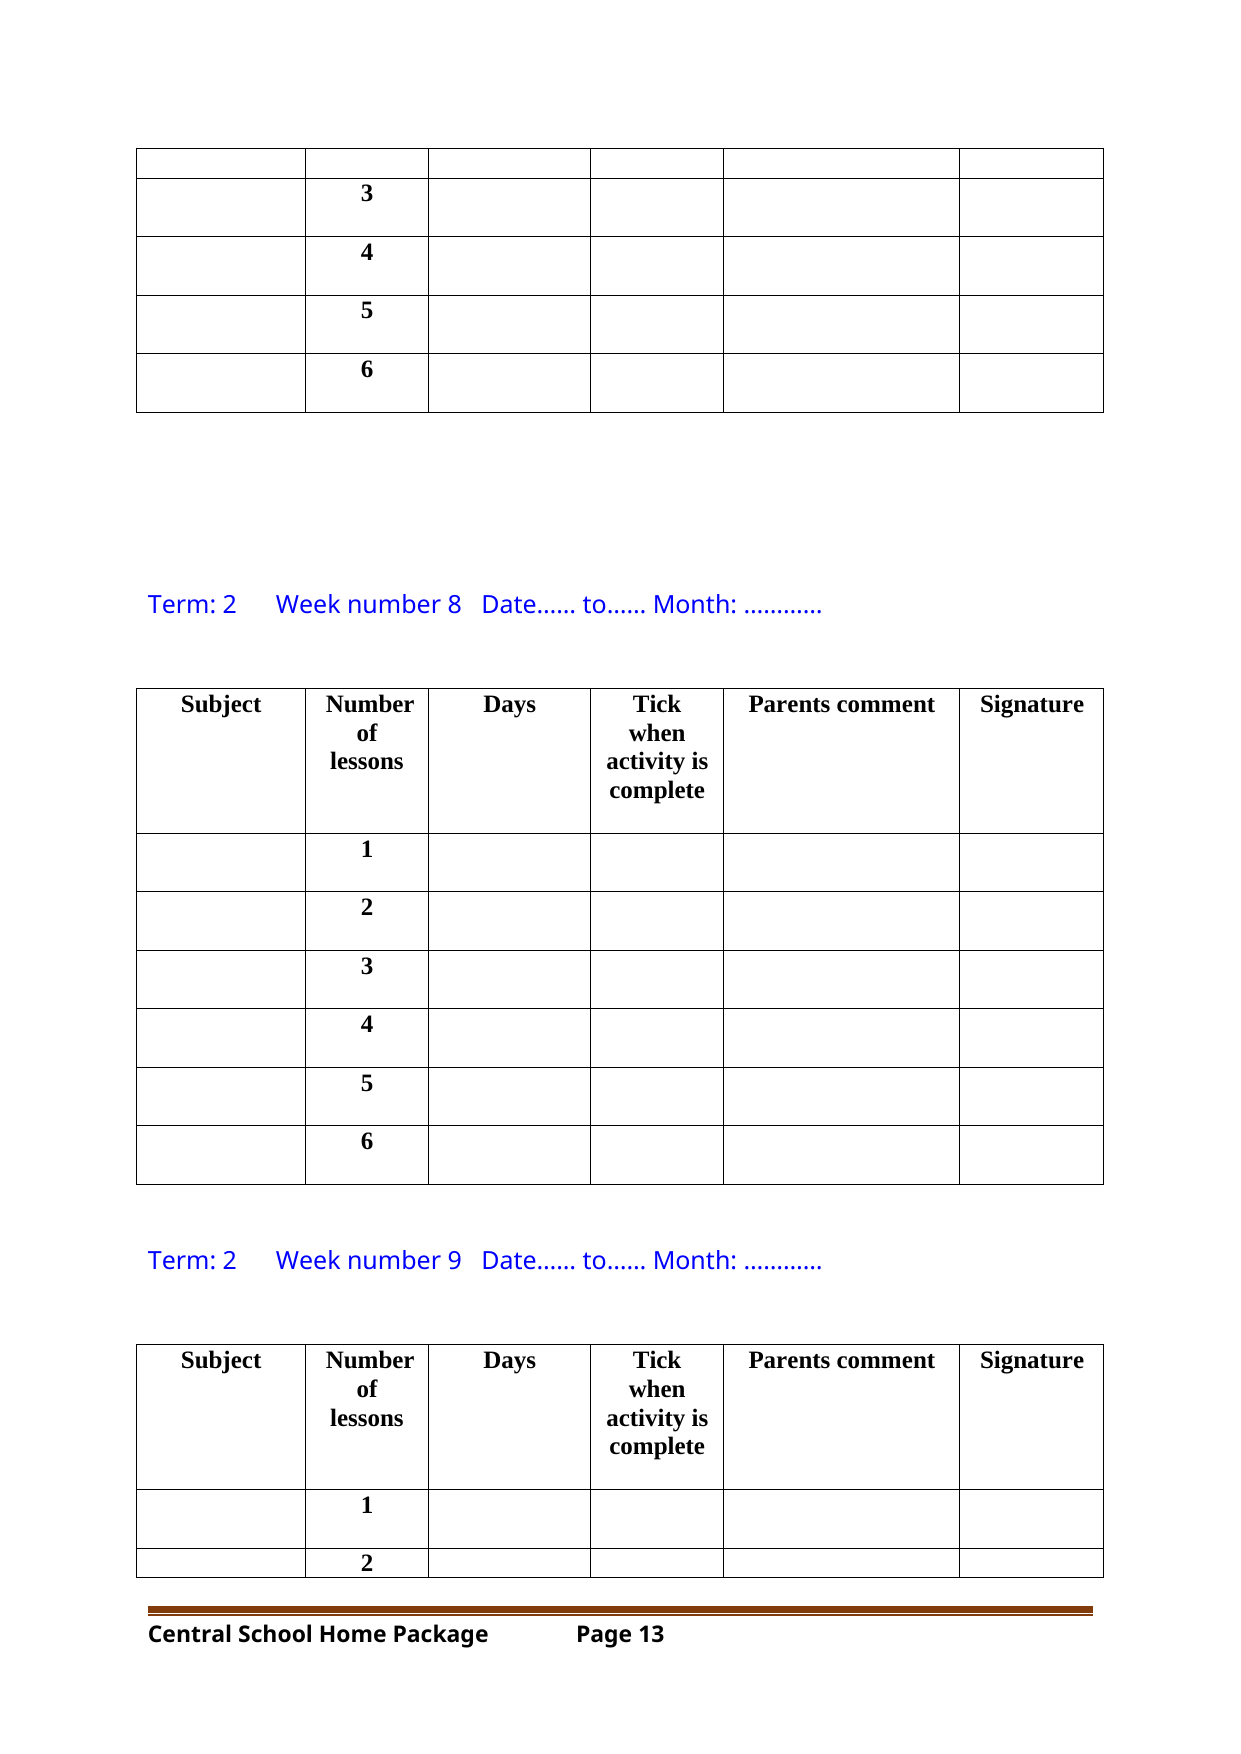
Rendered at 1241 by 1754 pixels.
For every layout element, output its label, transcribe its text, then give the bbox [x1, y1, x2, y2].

text Term: 2 Week number 8 Date…… to…… Month: ………… [148, 587, 1093, 621]
table_cell [724, 834, 959, 891]
table_cell [429, 834, 590, 891]
table_cell [137, 1549, 305, 1577]
table_cell [960, 237, 1103, 294]
table_cell [429, 1126, 590, 1184]
table_cell 2 [306, 149, 428, 177]
table_cell [591, 1549, 723, 1577]
table_cell [429, 179, 590, 236]
table_cell [591, 951, 723, 1008]
table_cell [960, 149, 1103, 177]
table_cell [137, 296, 305, 353]
table_cell [591, 1009, 723, 1067]
table_header Days [429, 1345, 590, 1489]
table_cell [591, 237, 723, 294]
table_header Parents comment [724, 1345, 959, 1489]
table_cell [429, 1009, 590, 1067]
table_cell [591, 296, 723, 353]
table_cell [137, 149, 305, 177]
table_header Tick when activity is complete [591, 689, 723, 833]
text Term: 2 Week number 9 Date…… to…… Month: ………… [148, 1243, 1093, 1277]
table_cell [724, 1490, 959, 1547]
table_header Signature [960, 1345, 1103, 1489]
table_cell [429, 354, 590, 412]
table_header Number of lessons [306, 1345, 428, 1489]
table_cell [137, 179, 305, 236]
table_cell [960, 892, 1103, 950]
table_cell [591, 149, 723, 177]
table_cell 2 [306, 1549, 428, 1577]
table_cell 3 [306, 951, 428, 1008]
table_cell 6 [306, 354, 428, 412]
table_header Subject [137, 689, 305, 833]
table_header Tick when activity is complete [591, 1345, 723, 1489]
table_cell [591, 1490, 723, 1547]
table_cell [960, 1068, 1103, 1125]
table_cell 3 [306, 179, 428, 236]
table_cell [429, 149, 590, 177]
table_cell [960, 1009, 1103, 1067]
table_cell [724, 179, 959, 236]
table_header Number of lessons [306, 689, 428, 833]
table_cell [724, 237, 959, 294]
table_cell [591, 1126, 723, 1184]
table_cell [960, 951, 1103, 1008]
table_cell [429, 892, 590, 950]
table_cell [960, 296, 1103, 353]
table_cell 6 [306, 1126, 428, 1184]
table_cell 4 [306, 1009, 428, 1067]
table_cell [960, 1549, 1103, 1577]
table_cell [724, 1126, 959, 1184]
table_cell [724, 354, 959, 412]
table_cell [591, 179, 723, 236]
table_cell [724, 1009, 959, 1067]
table_cell [429, 1490, 590, 1547]
table_cell [724, 1068, 959, 1125]
table_cell [137, 354, 305, 412]
table_cell [591, 892, 723, 950]
table_cell [429, 951, 590, 1008]
table_cell [960, 1490, 1103, 1547]
table_cell [960, 179, 1103, 236]
table_cell [137, 1490, 305, 1547]
table_cell [591, 834, 723, 891]
table_cell [429, 237, 590, 294]
table_header Subject [137, 1345, 305, 1489]
table_cell [137, 237, 305, 294]
table_cell [591, 1068, 723, 1125]
table_cell 5 [306, 296, 428, 353]
table_cell 5 [306, 1068, 428, 1125]
table_header Days [429, 689, 590, 833]
table_cell 1 [306, 1490, 428, 1547]
table_cell [137, 834, 305, 891]
table_cell [429, 1068, 590, 1125]
table_cell 2 [306, 892, 428, 950]
table_cell [960, 834, 1103, 891]
table_cell [724, 149, 959, 177]
table_cell [429, 296, 590, 353]
table_cell [137, 951, 305, 1008]
table_header Signature [960, 689, 1103, 833]
table_cell 1 [306, 834, 428, 891]
table_cell [137, 1126, 305, 1184]
table_header Parents comment [724, 689, 959, 833]
table_cell [724, 892, 959, 950]
table_cell [724, 951, 959, 1008]
table_cell [429, 1549, 590, 1577]
table_cell [137, 892, 305, 950]
table_cell [724, 296, 959, 353]
table_cell [724, 1549, 959, 1577]
table_cell [960, 354, 1103, 412]
table_cell [137, 1068, 305, 1125]
table_cell [591, 354, 723, 412]
table_cell [137, 1009, 305, 1067]
table_cell 4 [306, 237, 428, 294]
table_cell [960, 1126, 1103, 1184]
